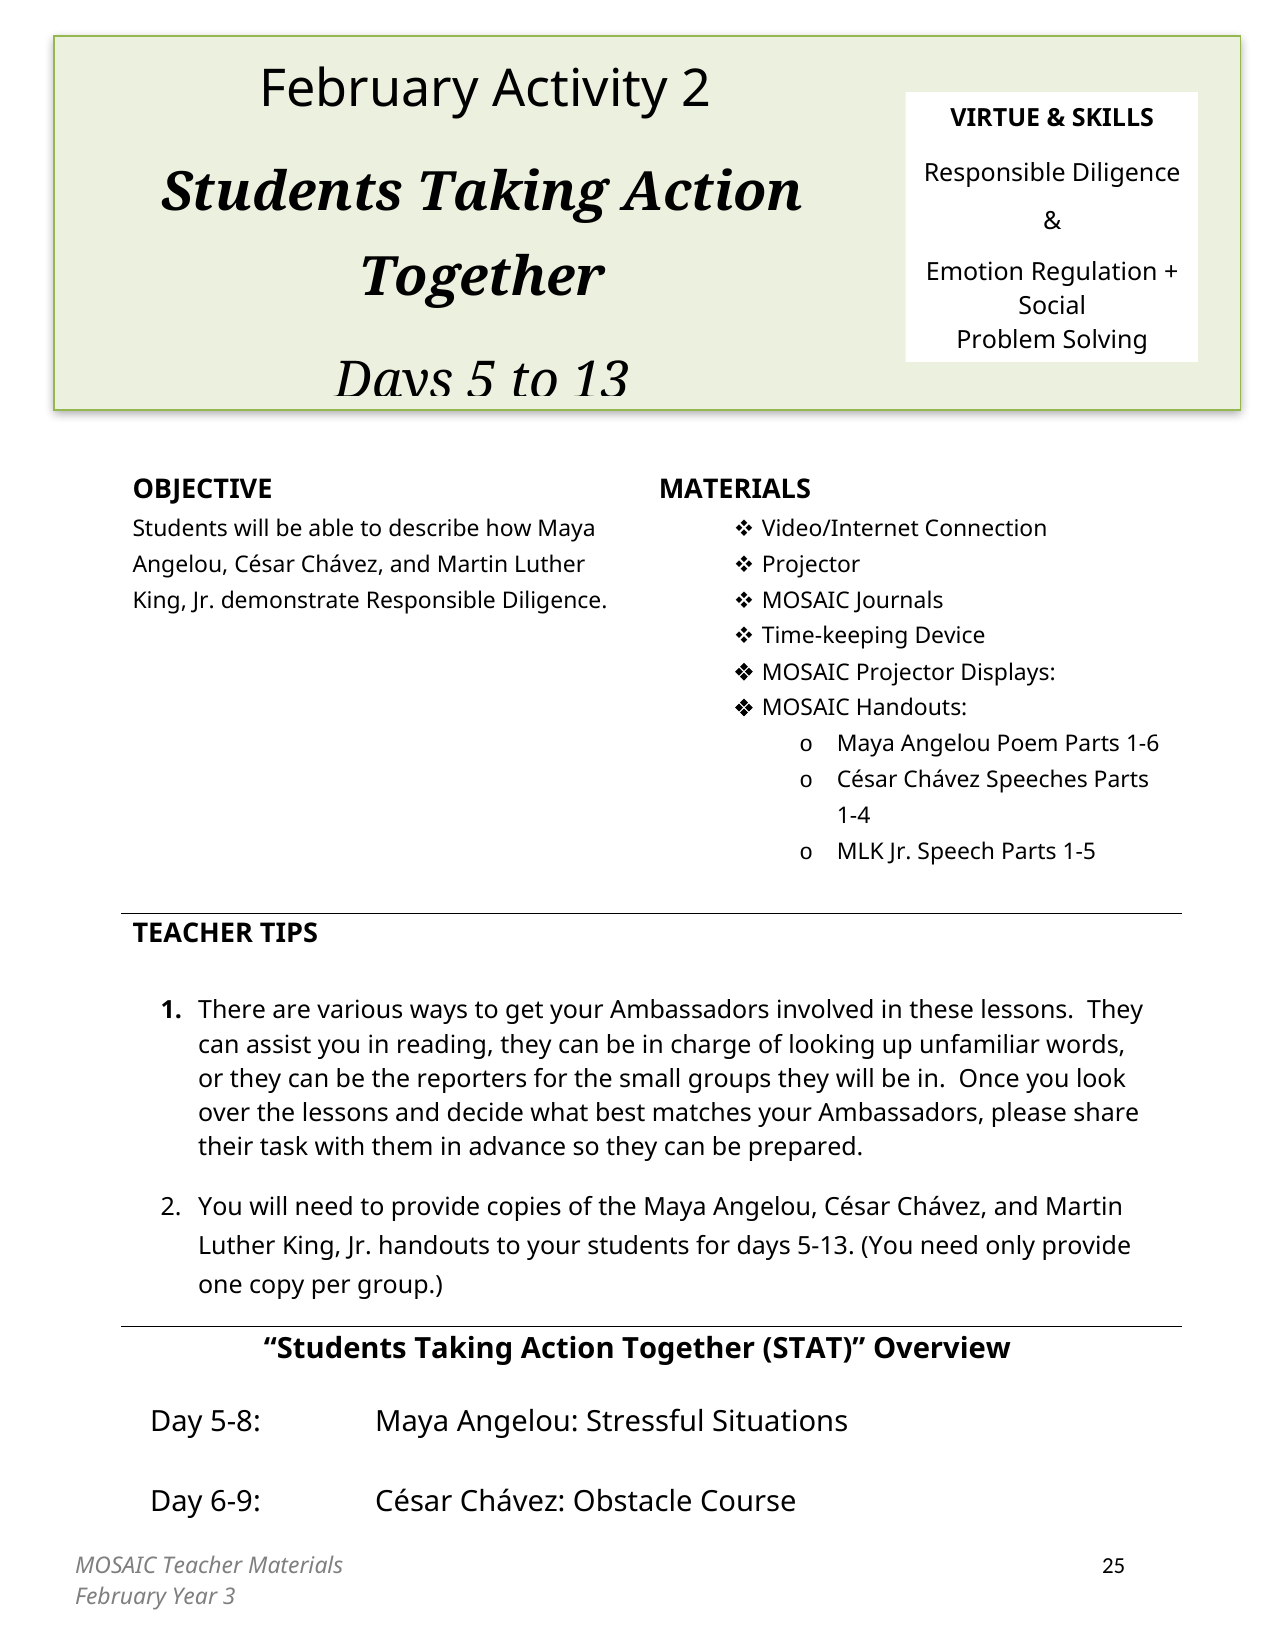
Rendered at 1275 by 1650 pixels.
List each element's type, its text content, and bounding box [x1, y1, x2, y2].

table_header MATERIALS Video/Internet Connection Projector MOSAIC Journals Time-keeping Device MOSAIC Projector Displays: MOSAIC Handouts: Maya Angelou Poem Parts 1-6 César Chávez Speeches Parts 1-4 MLK Jr. Speech Parts 1-5 [647, 469, 1182, 913]
text Day 6-9: César Chávez: Obstacle Course [150, 1480, 1200, 1520]
table_header OBJECTIVE Students will be able to describe how Maya Angelou, César Chávez, and Martin Luther King, Jr. demonstrate Responsible Diligence. [121, 469, 647, 913]
text Day 5-8: Maya Angelou: Stressful Situations [150, 1401, 1200, 1440]
text “Students Taking Action Together (STAT)” Overview [75, 450, 1200, 1367]
table_cell TEACHER TIPS There are various ways to get your Ambassadors involved in these lessons. They can assist you in reading, they can be in charge of looking up unfamiliar words, or they can be the reporters for the small groups they will be in. Once you look over the lessons and decide what best matches your Ambassadors, please share their task with them in advance so they can be prepared. You will need to provide copies of the Maya Angelou, César Chávez, and Martin Luther King, Jr. handouts to your students for days 5-13. (You need only provide one copy per group.) [121, 914, 1182, 1326]
